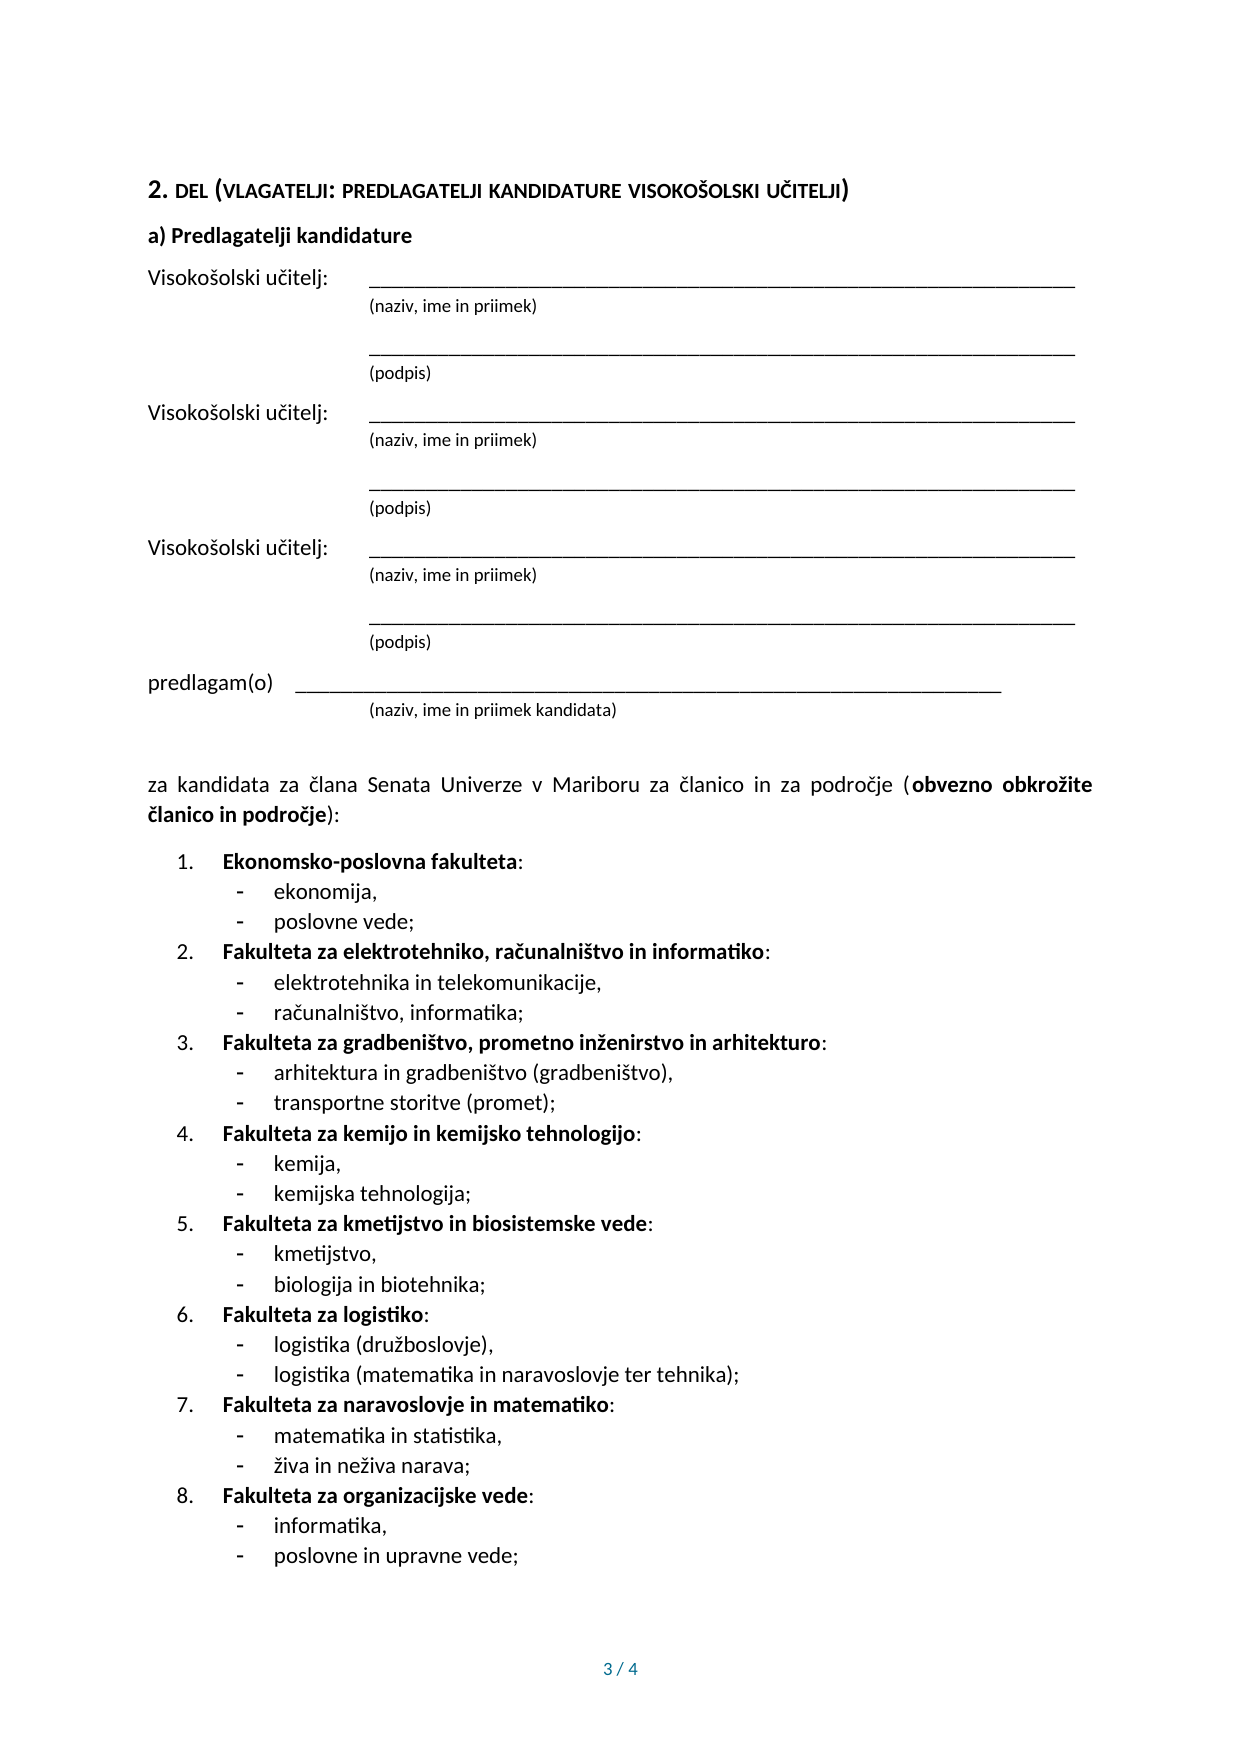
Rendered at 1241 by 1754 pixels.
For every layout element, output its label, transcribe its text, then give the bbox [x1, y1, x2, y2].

list informatika, [236, 1511, 1093, 1539]
list Fakulteta za organizacijske vede: [185, 1481, 1093, 1509]
subtitle a) Predlagatelji kandidature [148, 221, 1093, 249]
list Fakulteta za kmetijstvo in biosistemske vede: [185, 1209, 1093, 1237]
list ekonomija, [236, 877, 1093, 905]
text (naziv, ime in priimek) [148, 563, 1093, 586]
text predlagam(o) ______________________________________________________________ [148, 668, 1093, 696]
text (naziv, ime in priimek kandidata) [148, 698, 1093, 721]
subtitle 2. del (vlagatelji: predlagatelji kandidature visokošolski učitelji) [148, 173, 1093, 206]
text ______________________________________________________________ [148, 601, 1093, 628]
list biologija in biotehnika; [236, 1270, 1093, 1298]
list kemija, [236, 1149, 1093, 1177]
text Visokošolski učitelj: ______________________________________________________________ [148, 263, 1093, 292]
list kemijska tehnologija; [236, 1179, 1093, 1207]
list kmetijstvo, [236, 1239, 1093, 1267]
list računalništvo, informatika; [236, 998, 1093, 1026]
list poslovne vede; [236, 907, 1093, 935]
list transportne storitve (promet); [236, 1088, 1093, 1116]
list logistika (družboslovje), [236, 1330, 1093, 1358]
text Visokošolski učitelj: ______________________________________________________________ [148, 533, 1093, 561]
list elektrotehnika in telekomunikacije, [236, 968, 1093, 996]
text ______________________________________________________________ [148, 466, 1093, 494]
list logistika (matematika in naravoslovje ter tehnika); [236, 1360, 1093, 1388]
list Fakulteta za naravoslovje in matematiko: [185, 1391, 1093, 1418]
text ______________________________________________________________ [148, 331, 1093, 359]
list Fakulteta za elektrotehniko, računalništvo in informatiko: [185, 937, 1093, 965]
list matematika in statistika, [236, 1421, 1093, 1449]
list Fakulteta za kemijo in kemijsko tehnologijo: [185, 1119, 1093, 1147]
list živa in neživa narava; [236, 1451, 1093, 1479]
list Fakulteta za logistiko: [185, 1300, 1093, 1328]
text (naziv, ime in priimek) [148, 294, 1093, 317]
list arhitektura in gradbeništvo (gradbeništvo), [236, 1058, 1093, 1086]
text (podpis) [148, 361, 1093, 384]
list Fakulteta za gradbeništvo, prometno inženirstvo in arhitekturo: [185, 1028, 1093, 1056]
text za kandidata za člana Senata Univerze v Mariboru za članico in za področje (obvezno obkrožite članico in področje): [148, 770, 1093, 828]
text (podpis) [148, 631, 1093, 654]
text (podpis) [148, 496, 1093, 519]
list poslovne in upravne vede; [236, 1542, 1093, 1569]
text (naziv, ime in priimek) [148, 428, 1093, 451]
list Ekonomsko-poslovna fakulteta: [185, 847, 1093, 875]
text Visokošolski učitelj: ______________________________________________________________ [148, 398, 1093, 426]
